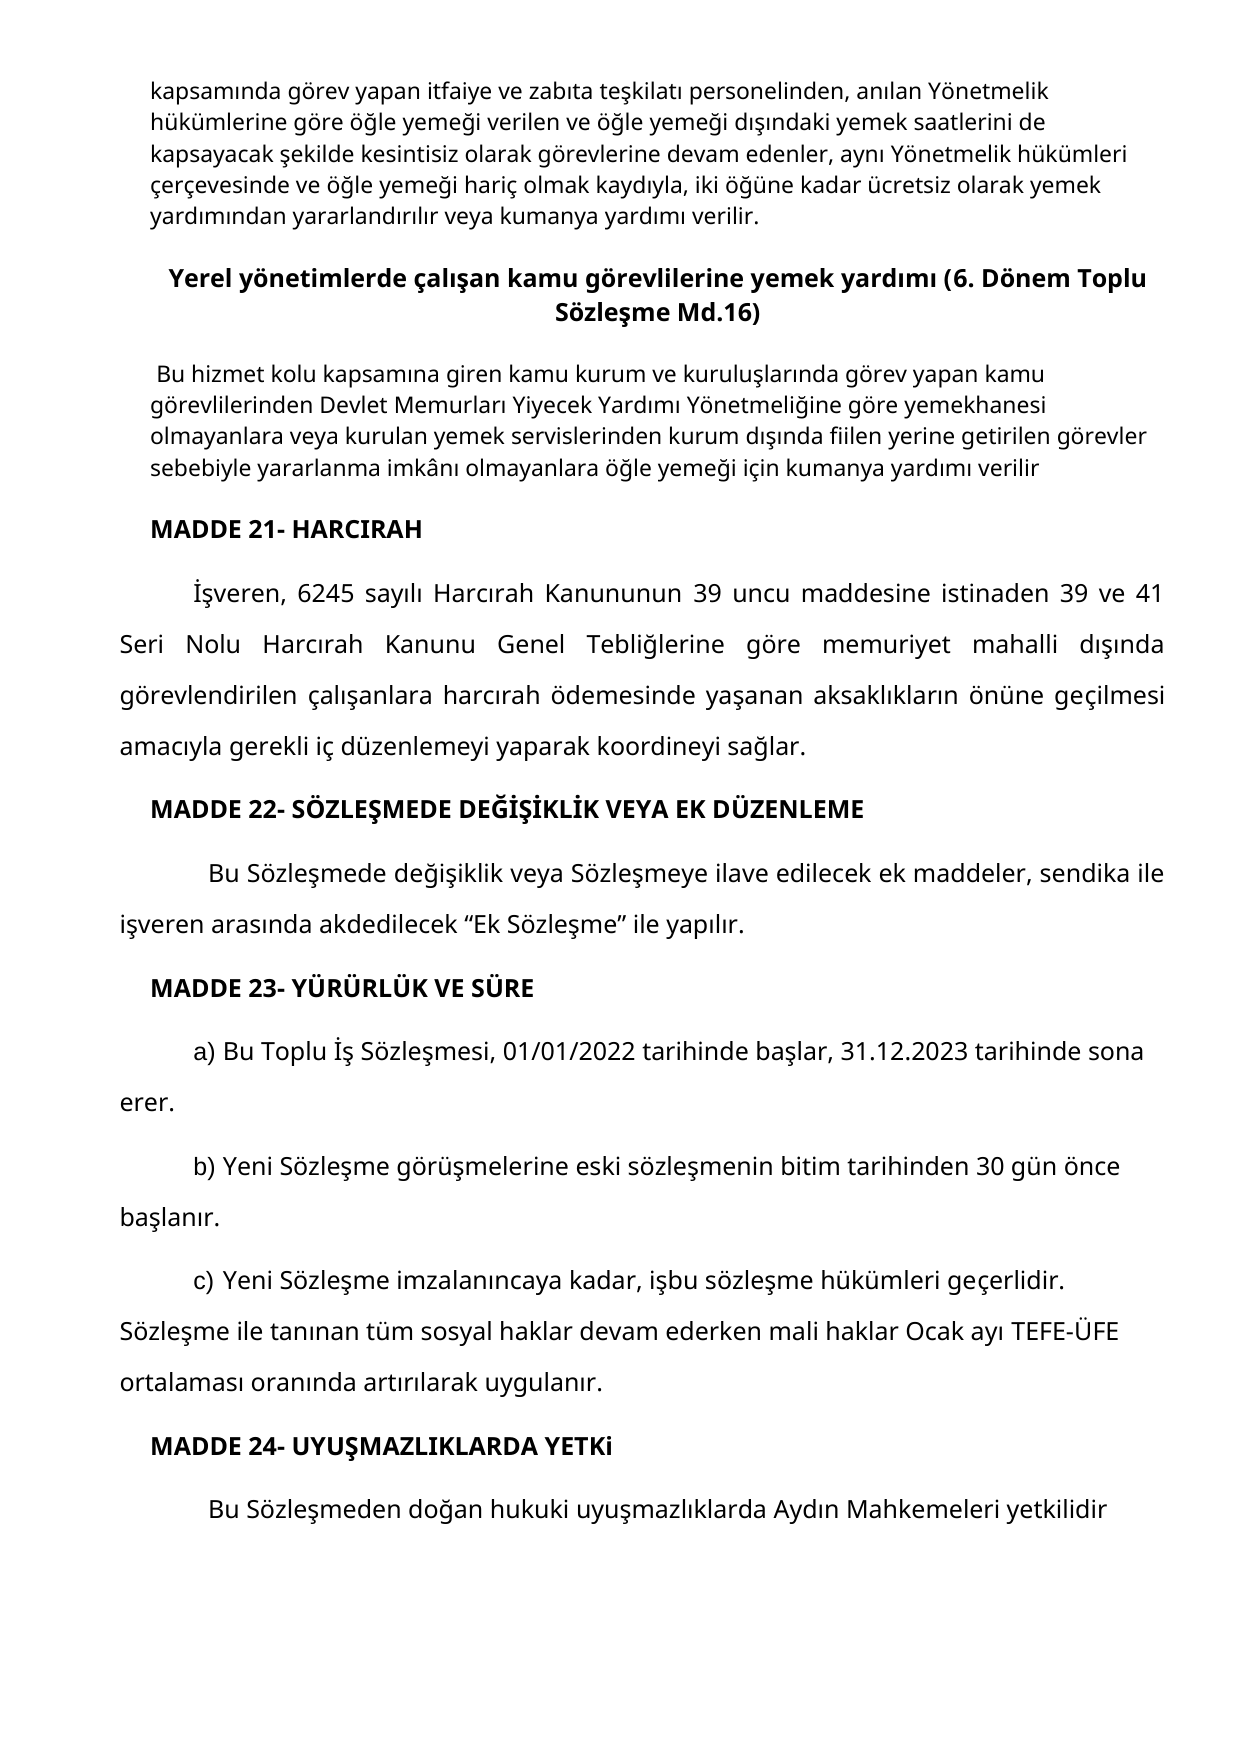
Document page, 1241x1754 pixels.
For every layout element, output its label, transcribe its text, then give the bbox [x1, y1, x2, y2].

list Yeni Sözleşme imzalanıncaya kadar, işbu sözleşme hükümleri geçerlidir. Sözleşme ile tanınan tüm sosyal haklar devam ederken mali haklar Ocak ayı TEFE-ÜFE ortalaması oranında artırılarak uygulanır. [119, 1263, 1165, 1399]
text MADDE 22- SÖZLEŞMEDE DEĞİŞİKLİK VEYA EK DÜZENLEME [75, 792, 1165, 826]
text MADDE 23- YÜRÜRLÜK VE SÜRE [75, 970, 1165, 1004]
text Yerel yönetimlerde çalışan kamu görevlilerine yemek yardımı (6. Dönem Toplu Sözleşme Md.16) [150, 260, 1165, 328]
text MADDE 21- HARCIRAH [75, 512, 1165, 546]
list Yeni Sözleşme görüşmelerine eski sözleşmenin bitim tarihinden 30 gün önce başlanır. [119, 1148, 1165, 1233]
list Bu Toplu İş Sözleşmesi, 01/01/2022 tarihinde başlar, 31.12.2023 tarihinde sona erer. [119, 1034, 1165, 1119]
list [112, 75, 1165, 231]
text İşveren, 6245 sayılı Harcırah Kanununun 39 uncu maddesine istinaden 39 ve 41 Seri Nolu Harcırah Kanunu Genel Tebliğlerine göre memuriyet mahalli dışında görevlendirilen çalışanlara harcırah ödemesinde yaşanan aksaklıkların önüne geçilmesi amacıyla gerekli iç düzenlemeyi yaparak koordineyi sağlar. [119, 575, 1165, 763]
text MADDE 24- UYUŞMAZLIKLARDA YETKi [75, 1428, 1165, 1463]
text Bu Sözleşmede değişiklik veya Sözleşmeye ilave edilecek ek maddeler, sendika ile işveren arasında akdedilecek “Ek Sözleşme” ile yapılır. [119, 856, 1165, 941]
text Bu Sözleşmeden doğan hukuki uyuşmazlıklarda Aydın Mahkemeleri yetkilidir [75, 1492, 1165, 1526]
